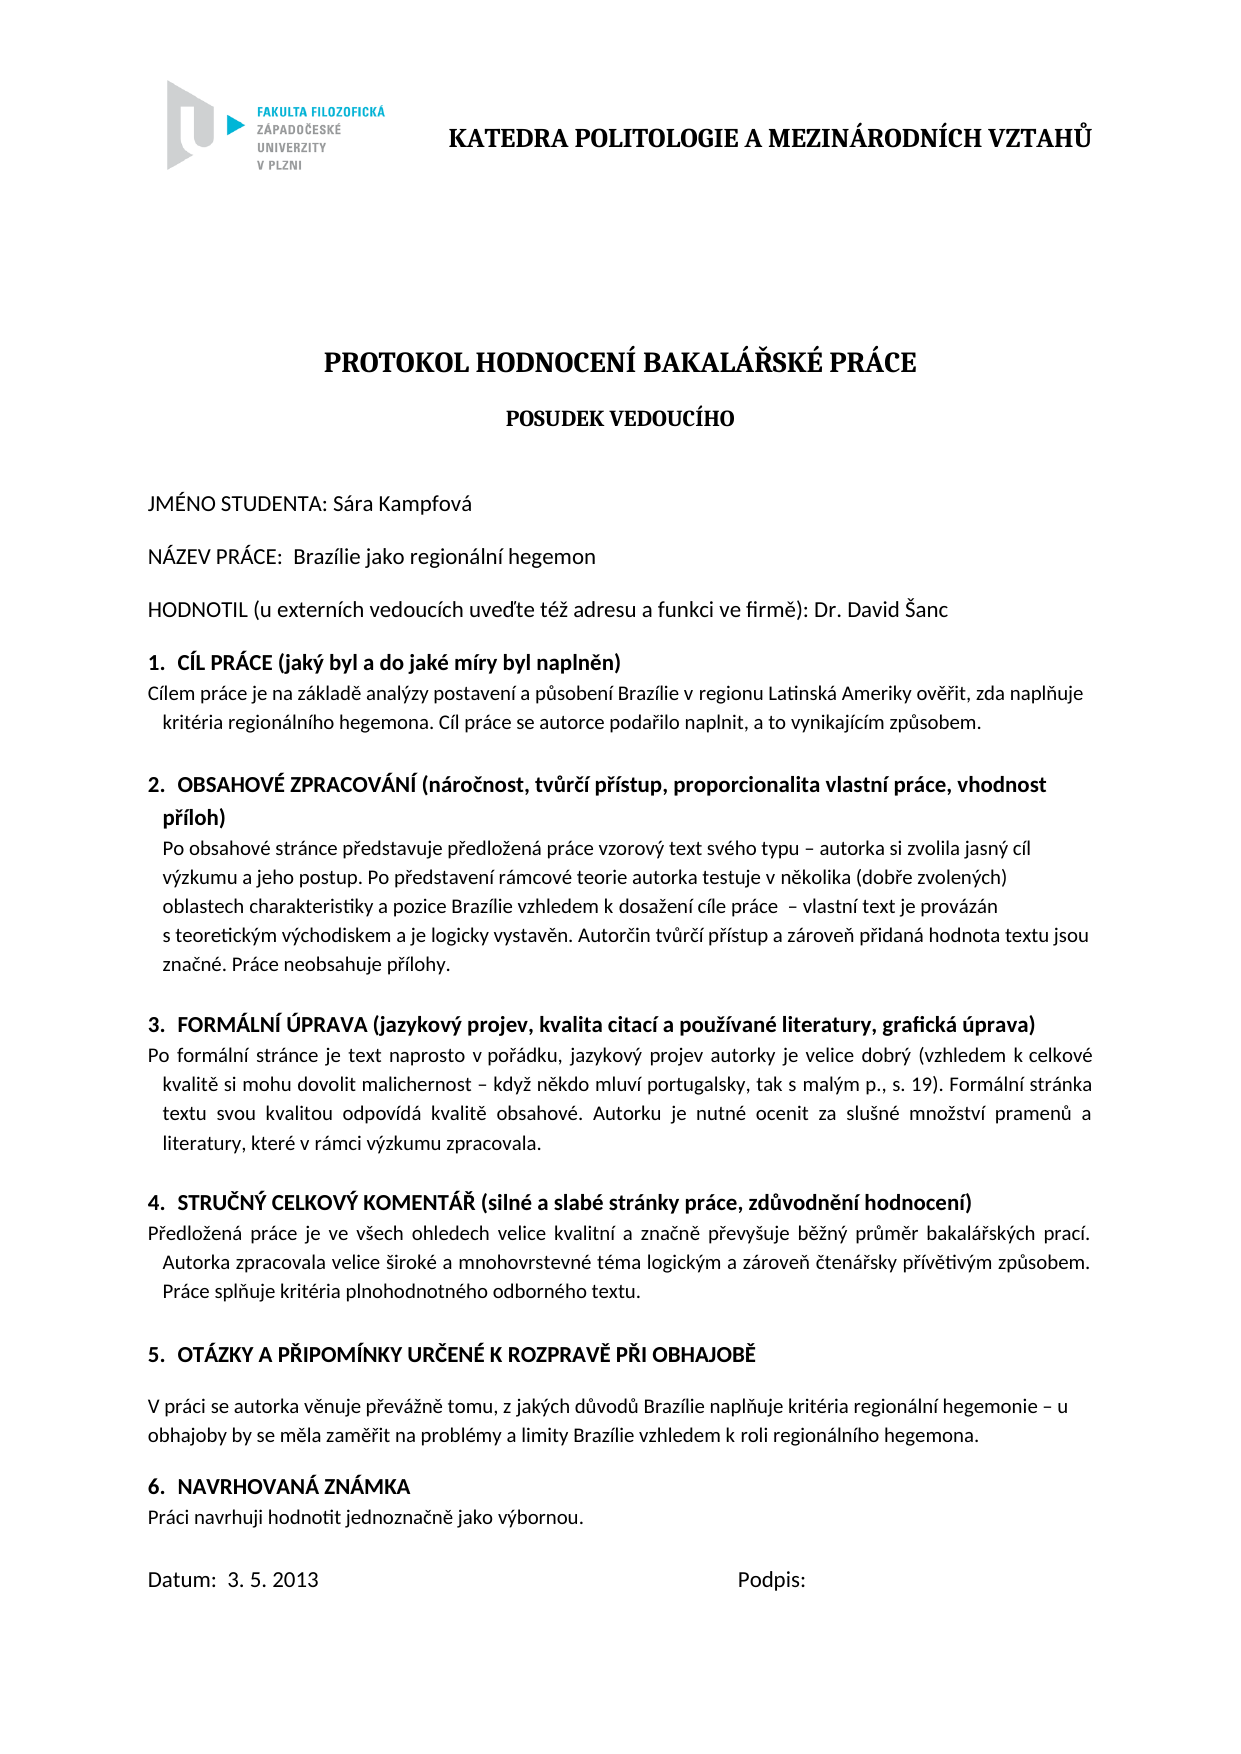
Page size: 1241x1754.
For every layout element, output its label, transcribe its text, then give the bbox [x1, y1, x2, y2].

list Cílem práce je na základě analýzy postavení a působení Brazílie v regionu Latinská Ameriky ověřit, zda naplňuje kritéria regionálního hegemona. Cíl práce se autorce podařilo naplnit, a to vynikajícím způsobem. [148, 680, 1093, 735]
list OTÁZKY A PŘIPOMÍNKY URČENÉ K ROZPRAVĚ PŘI OBHAJOBĚ [148, 1340, 1093, 1368]
list Předložená práce je ve všech ohledech velice kvalitní a značně převyšuje běžný průměr bakalářských prací. Autorka zpracovala velice široké a mnohovrstevné téma logickým a zároveň čtenářsky přívětivým způsobem. Práce splňuje kritéria plnohodnotného odborného textu. [148, 1220, 1093, 1304]
subtitle PROTOKOL HODNOCENÍ PRÁCE [148, 346, 1093, 380]
text JMÉNO STUDENTA: Sára Kampfová [148, 489, 1093, 517]
text HODNOTIL (u externích vedoucích uveďte též adresu a funkci ve firmě): Dr. David Šanc [148, 595, 1093, 623]
picture [146, 59, 422, 206]
text NÁZEV PRÁCE: Brazílie jako regionální hegemon [148, 542, 1093, 570]
list FORMÁLNÍ ÚPRAVA (jazykový projev, kvalita citací a používané literatury, grafická úprava) [148, 1010, 1093, 1038]
text V práci se autorka věnuje převážně tomu, z jakých důvodů Brazílie naplňuje kritéria regionální hegemonie – u obhajoby by se měla zaměřit na problémy a limity Brazílie vzhledem k roli regionálního hegemona. [148, 1393, 1093, 1447]
list OBSAHOVÉ ZPRACOVÁNÍ (náročnost, tvůrčí přístup, proporcionalita vlastní práce, vhodnost příloh) [148, 771, 1093, 831]
list Práci navrhuji hodnotit jednoznačně jako výbornou. [148, 1504, 1093, 1530]
list STRUČNÝ CELKOVÝ KOMENTÁŘ (silné a slabé stránky práce, zdůvodnění hodnocení) [148, 1188, 1093, 1216]
list NAVRHOVANÁ ZNÁMKA [148, 1472, 1093, 1500]
list CÍL PRÁCE (jaký byl a do jaké míry byl naplněn) [148, 648, 1093, 676]
list Datum: 3. 5. 2013 Podpis: [148, 1566, 1093, 1594]
list Po formální stránce je text naprosto v pořádku, jazykový projev autorky je velice dobrý (vzhledem k celkové kvalitě si mohu dovolit malichernost – když někdo mluví portugalsky, tak s malým p., s. 19). Formální stránka textu svou kvalitou odpovídá kvalitě obsahové. Autorku je nutné ocenit za slušné množství pramenů a literatury, které v rámci výzkumu zpracovala. [148, 1042, 1093, 1155]
list Po obsahové stránce představuje předložená práce vzorový text svého typu – autorka si zvolila jasný cíl výzkumu a jeho postup. Po představení rámcové teorie autorka testuje v několika (dobře zvolených) oblastech charakteristiky a pozice Brazílie vzhledem k dosažení cíle práce – vlastní text je provázán s teoretickým východiskem a je logicky vystavěn. Autorčin tvůrčí přístup a zároveň přidaná hodnota textu jsou značné. Práce neobsahuje přílohy. [162, 835, 1093, 977]
subtitle POSUDEK [148, 406, 1093, 432]
